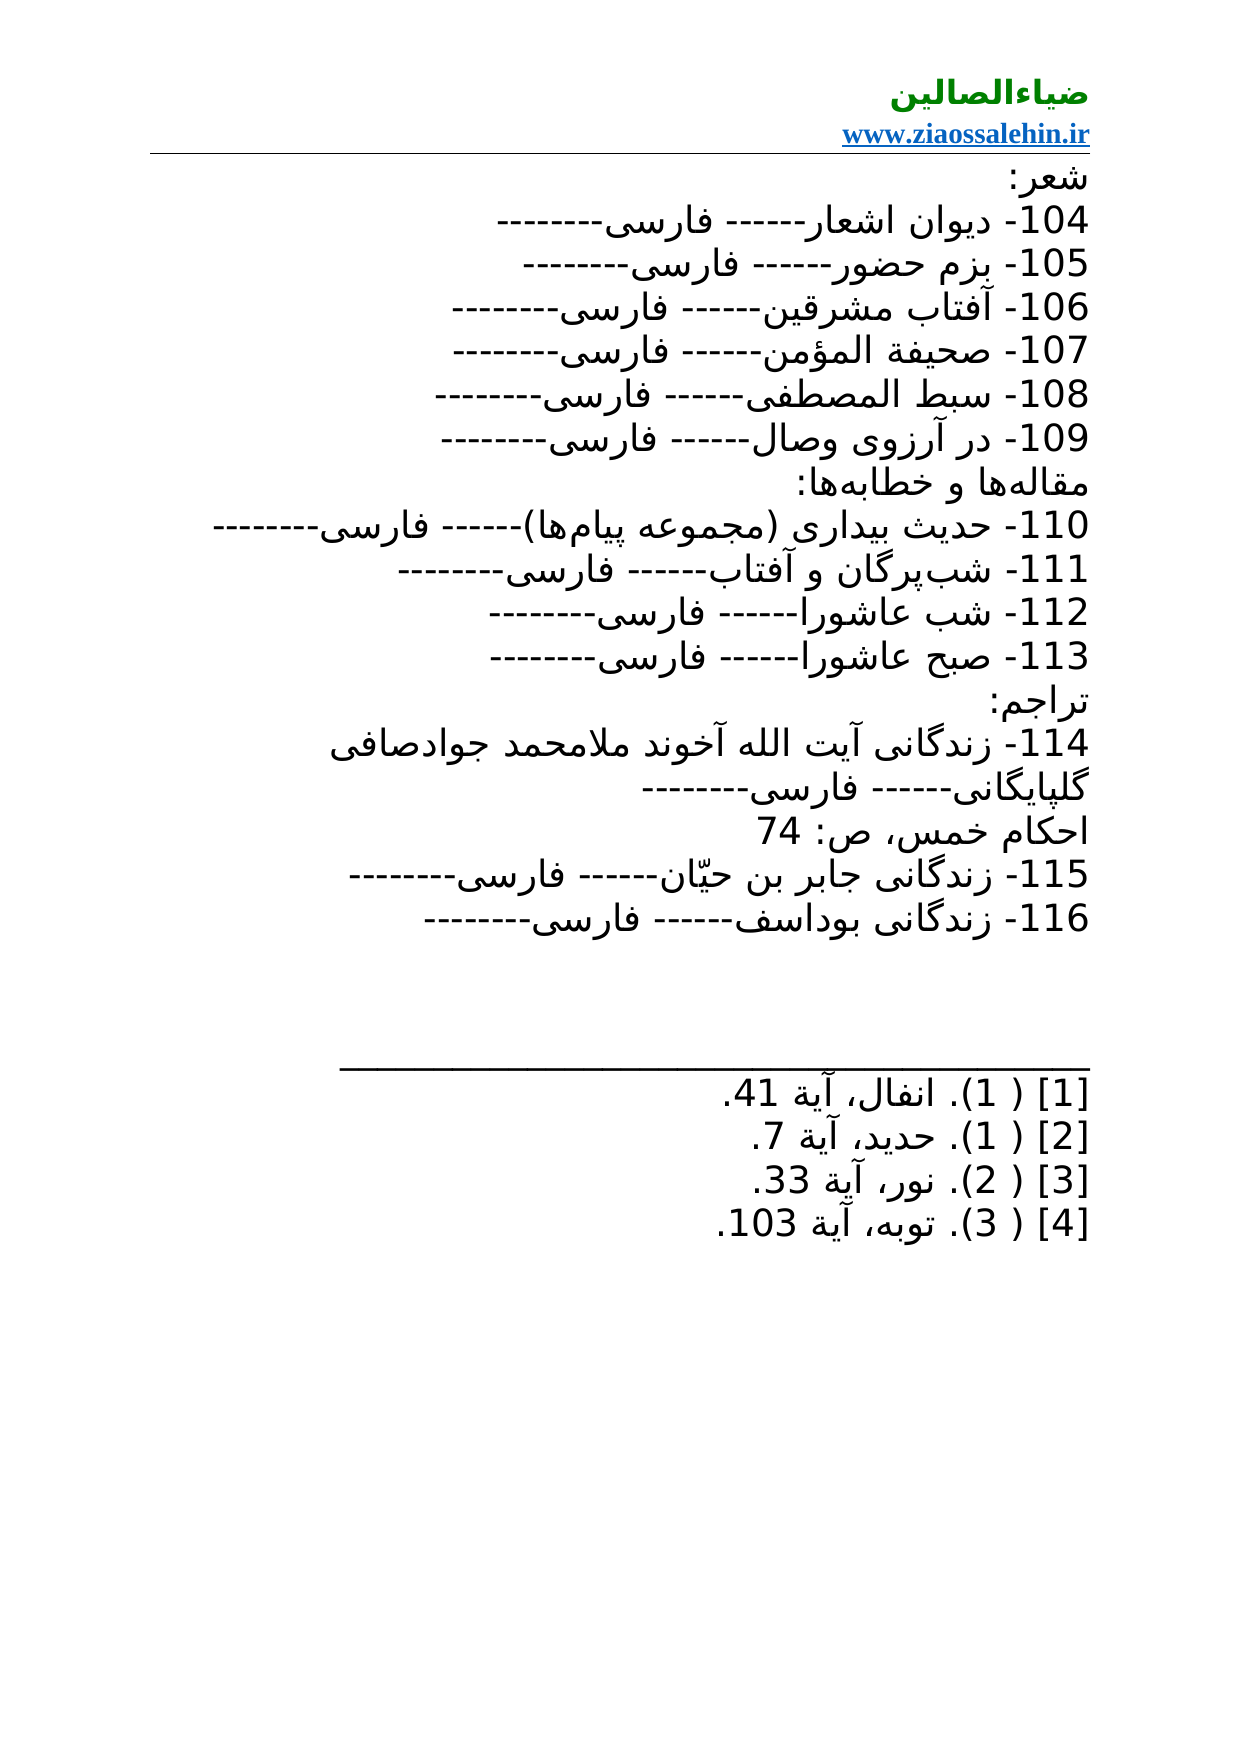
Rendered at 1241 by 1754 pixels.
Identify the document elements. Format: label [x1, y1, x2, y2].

text [150, 154, 1090, 1246]
